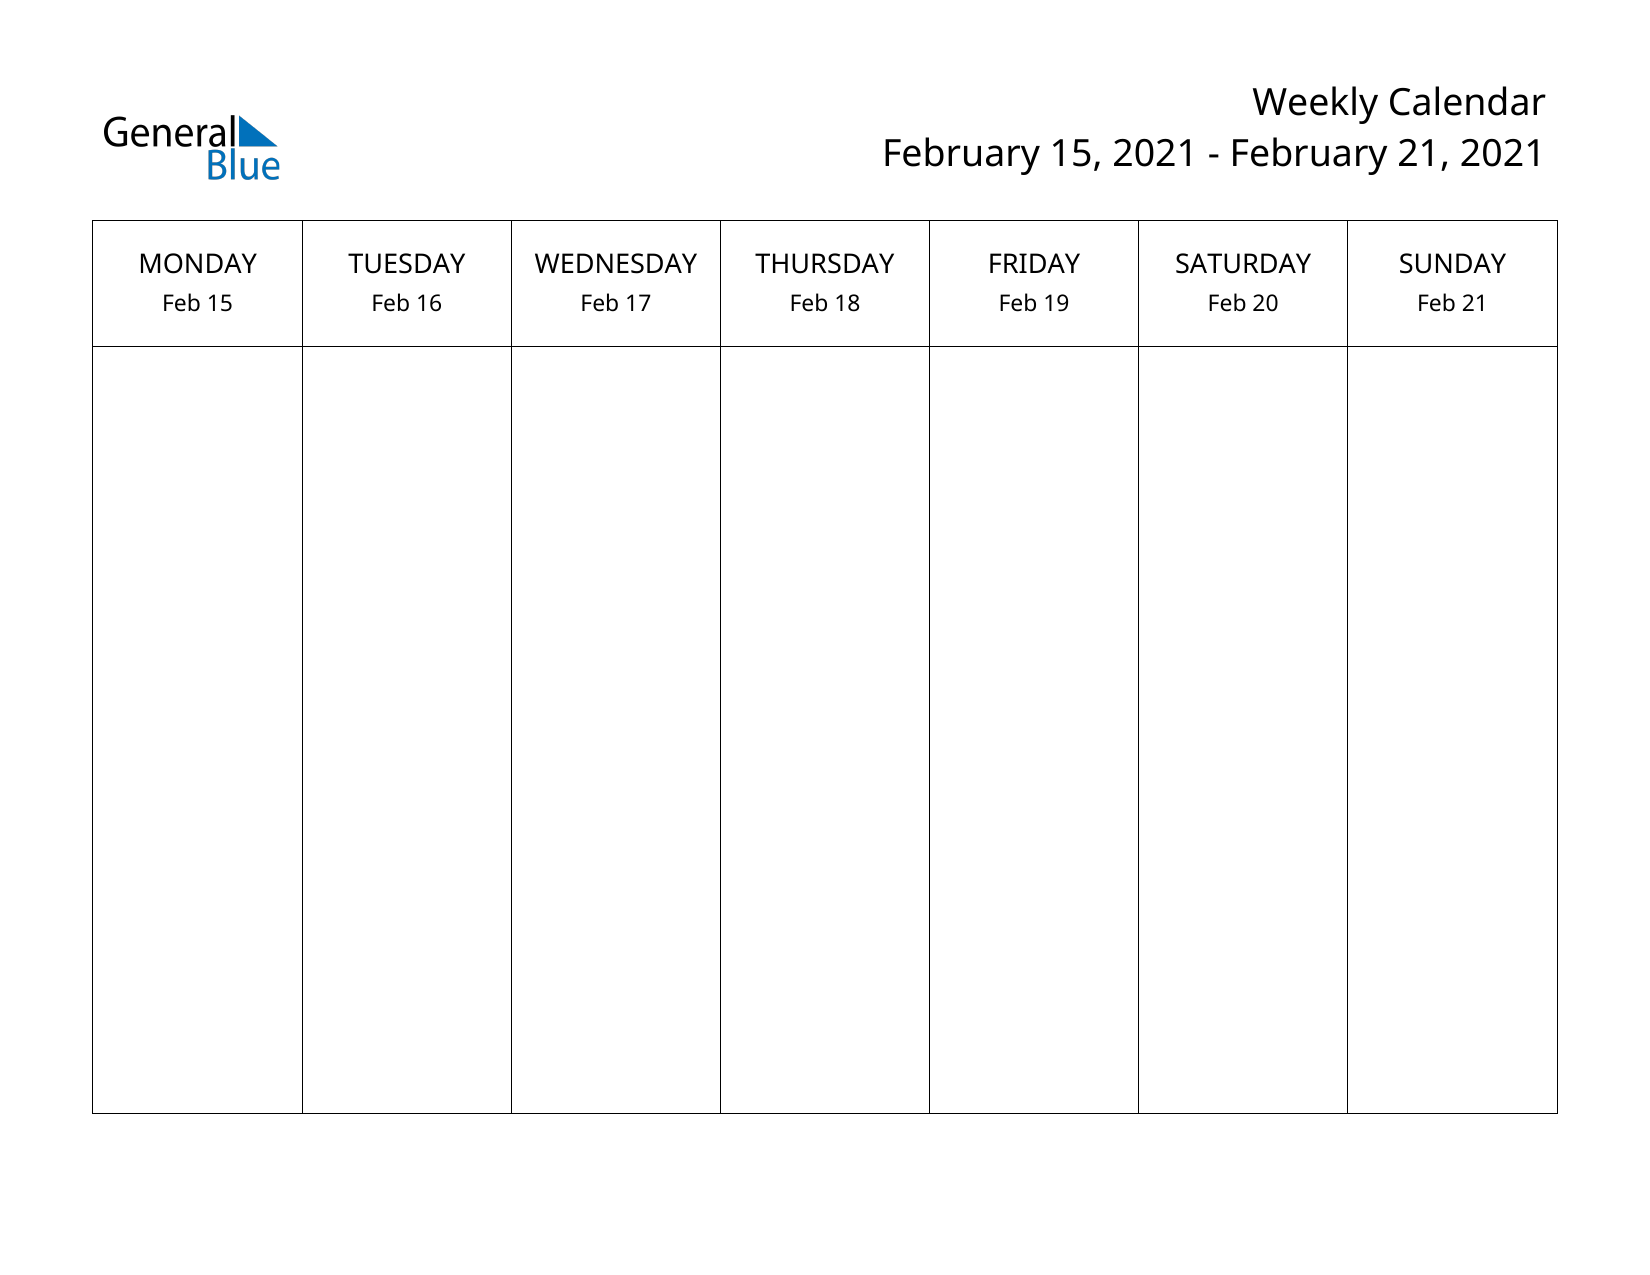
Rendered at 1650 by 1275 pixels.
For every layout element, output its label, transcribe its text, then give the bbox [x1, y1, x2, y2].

table_cell [1348, 347, 1557, 1113]
table_cell [93, 347, 302, 1113]
table_cell WEDNESDAY Feb 17 [512, 221, 720, 346]
table_cell SUNDAY Feb 21 [1348, 221, 1557, 346]
table_cell [303, 347, 511, 1113]
table_cell [721, 347, 929, 1113]
table_cell SATURDAY Feb 20 [1139, 221, 1347, 346]
picture [104, 115, 280, 180]
table_cell MONDAY Feb 15 [93, 221, 302, 346]
table_header Weekly Calendar February 15, 2021 - February 21, 2021 [302, 75, 1557, 220]
table_cell [1139, 347, 1347, 1113]
table_cell [512, 347, 720, 1113]
table_header [93, 75, 302, 220]
table_cell TUESDAY Feb 16 [303, 221, 511, 346]
table_cell FRIDAY Feb 19 [930, 221, 1138, 346]
table_cell THURSDAY Feb 18 [721, 221, 929, 346]
table_cell [930, 347, 1138, 1113]
